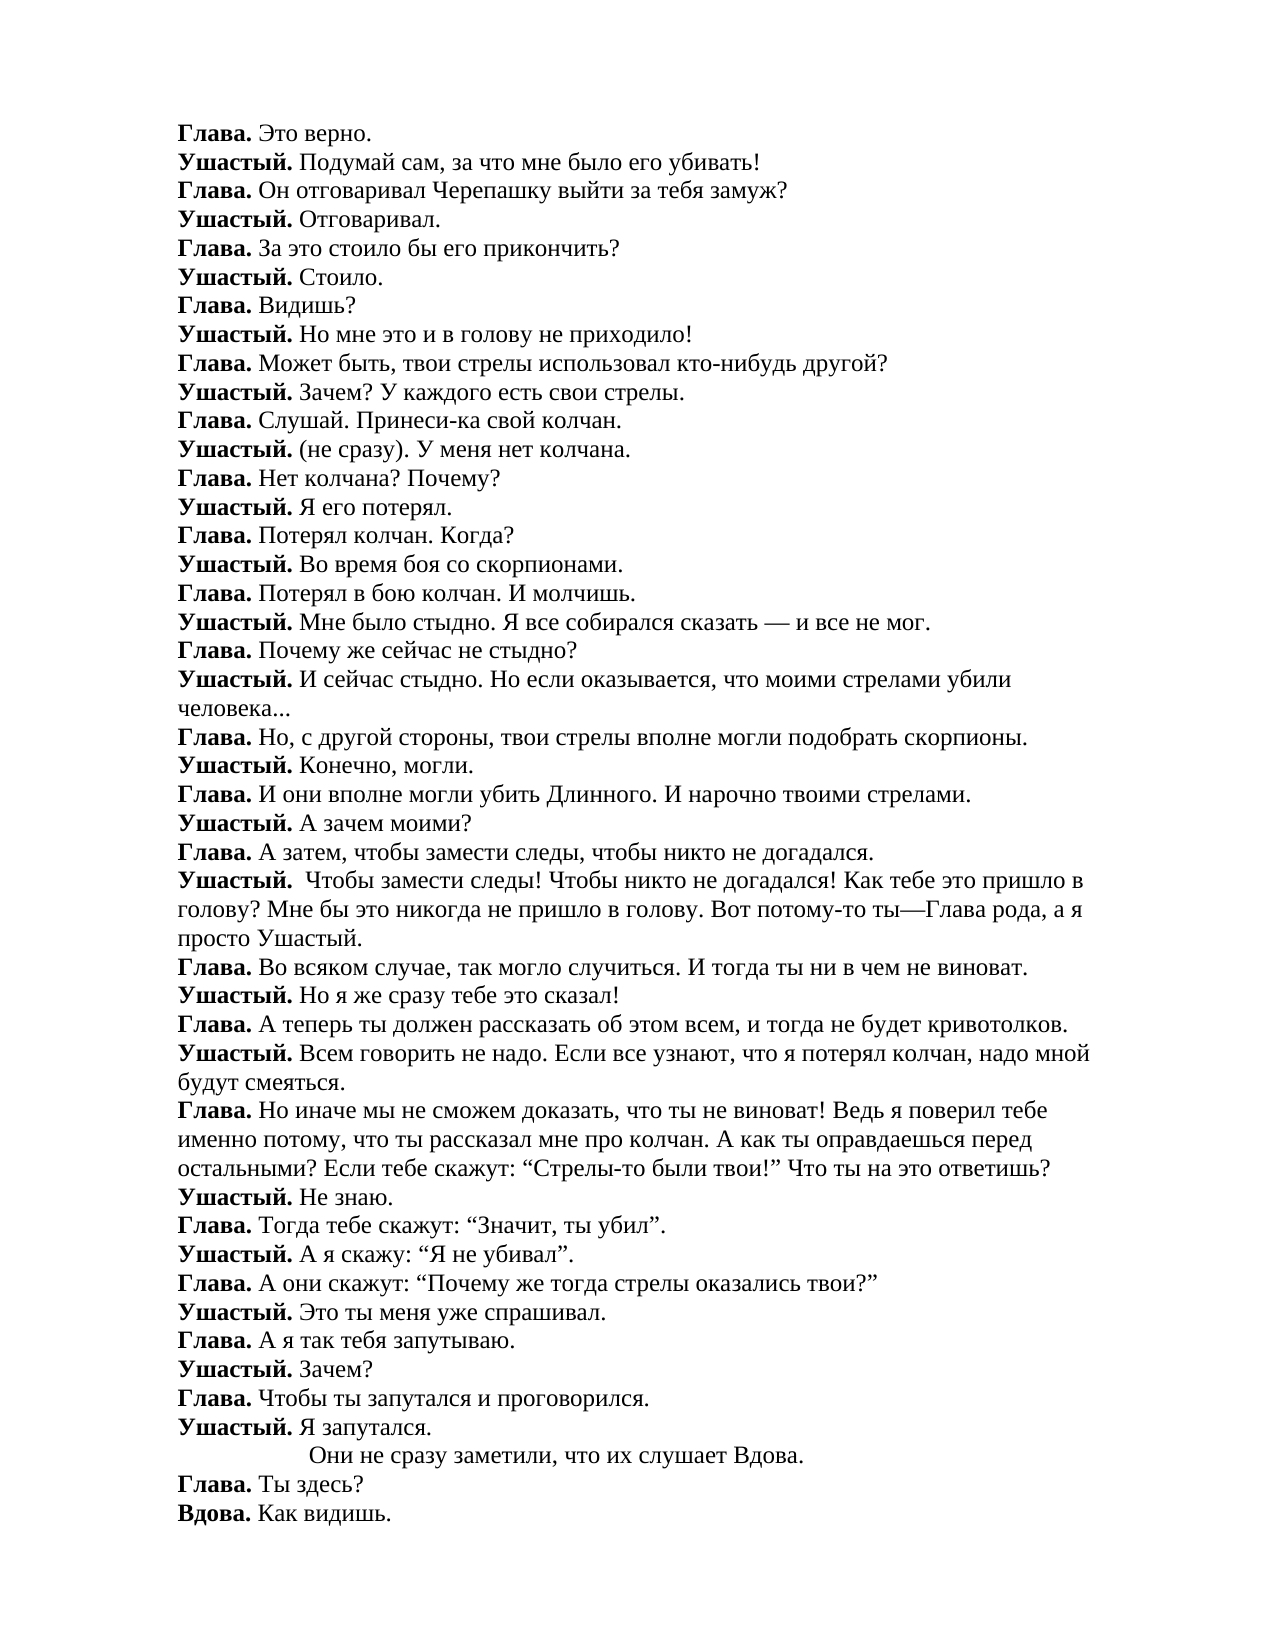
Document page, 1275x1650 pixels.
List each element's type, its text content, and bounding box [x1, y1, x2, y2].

text Ушастый. Подумай сам, за что мне было его убивать! [177, 147, 1131, 176]
text Ушастый. Это ты меня уже спрашивал. [177, 1297, 1131, 1326]
text Ушастый. Во время боя со скорпионами. [177, 549, 1131, 578]
text Глaвa. Потерял колчан. Когда? [177, 521, 1131, 549]
text Глава. А я так тебя запутываю. [177, 1326, 1131, 1354]
text Глава. Тогда тебе скажут: “Значит, ты убил”. [177, 1211, 1131, 1239]
text Ушастый. Зачем? У каждого есть свои стрелы. [177, 377, 1131, 406]
text Глава. А затем, чтобы замести следы, чтобы никто не догадался. [177, 837, 1131, 866]
text Вдова. Как видишь. [177, 1498, 1131, 1527]
text Глава. Ты здесь? [177, 1469, 1131, 1498]
text Ушастый. Не знаю. [177, 1182, 1131, 1211]
text Глава. Видишь? [177, 291, 1131, 319]
text Ушастый. Но мне это и в голову не приходило! [177, 319, 1131, 348]
text Глава. Может быть, твои стрелы использовал кто-нибудь другой? [177, 348, 1131, 377]
text Ушастый. А я скажу: “Я не убивал”. [177, 1239, 1131, 1268]
text Глава. Чтобы ты запутался и проговорился. [177, 1383, 1131, 1412]
text Ушастый. Всем говорить не надо. Если все узнают, что я потерял колчан, надо мной будут смеяться. [177, 1038, 1131, 1096]
text Глава. И они вполне могли убить Длинного. И нарочно твоими стрелами. [177, 779, 1131, 808]
text Ушастый. Мне было стыдно. Я все собирался сказать — и все не мог. [177, 607, 1131, 636]
text Ушастый. Чтобы замести следы! Чтобы никто не догадался! Как тебе это пришло в голову? Мне бы это никогда не пришло в голову. Вот потому-то ты—Глава рода, а я просто Ушастый. [177, 866, 1131, 952]
text Ушастый. Зачем? [177, 1354, 1131, 1383]
text Глава. Слушай. Принеси-ка свой колчан. [177, 406, 1131, 434]
text Глава. За это стоило бы его прикончить? [177, 233, 1131, 262]
text Глава. Он отговаривал Черепашку выйти за тебя замуж? [177, 176, 1131, 204]
text Ушастый. Стоило. [177, 262, 1131, 291]
text Глава. А теперь ты должен рассказать об этом всем, и тогда не будет кривотолков. [177, 1009, 1131, 1038]
text Ушастый. Конечно, могли. [177, 751, 1131, 779]
text Глава. А они скажут: “Почему же тогда стрелы оказались твои?” [177, 1268, 1131, 1297]
text Ушастый. Я его потерял. [177, 492, 1131, 521]
text Глава. Но, с другой стороны, твои стрелы вполне могли подобрать скорпионы. [177, 722, 1131, 751]
text Глава. Это верно. [177, 118, 1131, 147]
text Глава. Во всяком случае, так могло случиться. И тогда ты ни в чем не виноват. [177, 952, 1131, 981]
text Они не сразу заметили, что их слушает Вдова. [177, 1441, 1131, 1469]
text Ушастый. (не сразу). У меня нет колчана. [177, 434, 1131, 463]
text Ушастый. Я запутался. [177, 1412, 1131, 1441]
text Ушастый. Отговаривал. [177, 204, 1131, 233]
text Ушастый. Но я же сразу тебе это сказал! [177, 981, 1131, 1009]
text Ушастый. И сейчас стыдно. Но если оказывается, что моими стрелами убили человека... [177, 664, 1131, 722]
text Глава. Но иначе мы не сможем доказать, что ты не виноват! Ведь я поверил тебе именно потому, что ты рассказал мне про колчан. А как ты оправдаешься перед остальными? Если тебе скажут: “Стрелы-то были твои!” Что ты на это ответишь? [177, 1096, 1131, 1182]
text Глава. Потерял в бою колчан. И молчишь. [177, 578, 1131, 607]
text Глава. Почему же сейчас не стыдно? [177, 636, 1131, 664]
text Глава. Нет колчана? Почему? [177, 463, 1131, 492]
text Ушастый. А зачем моими? [177, 808, 1131, 837]
